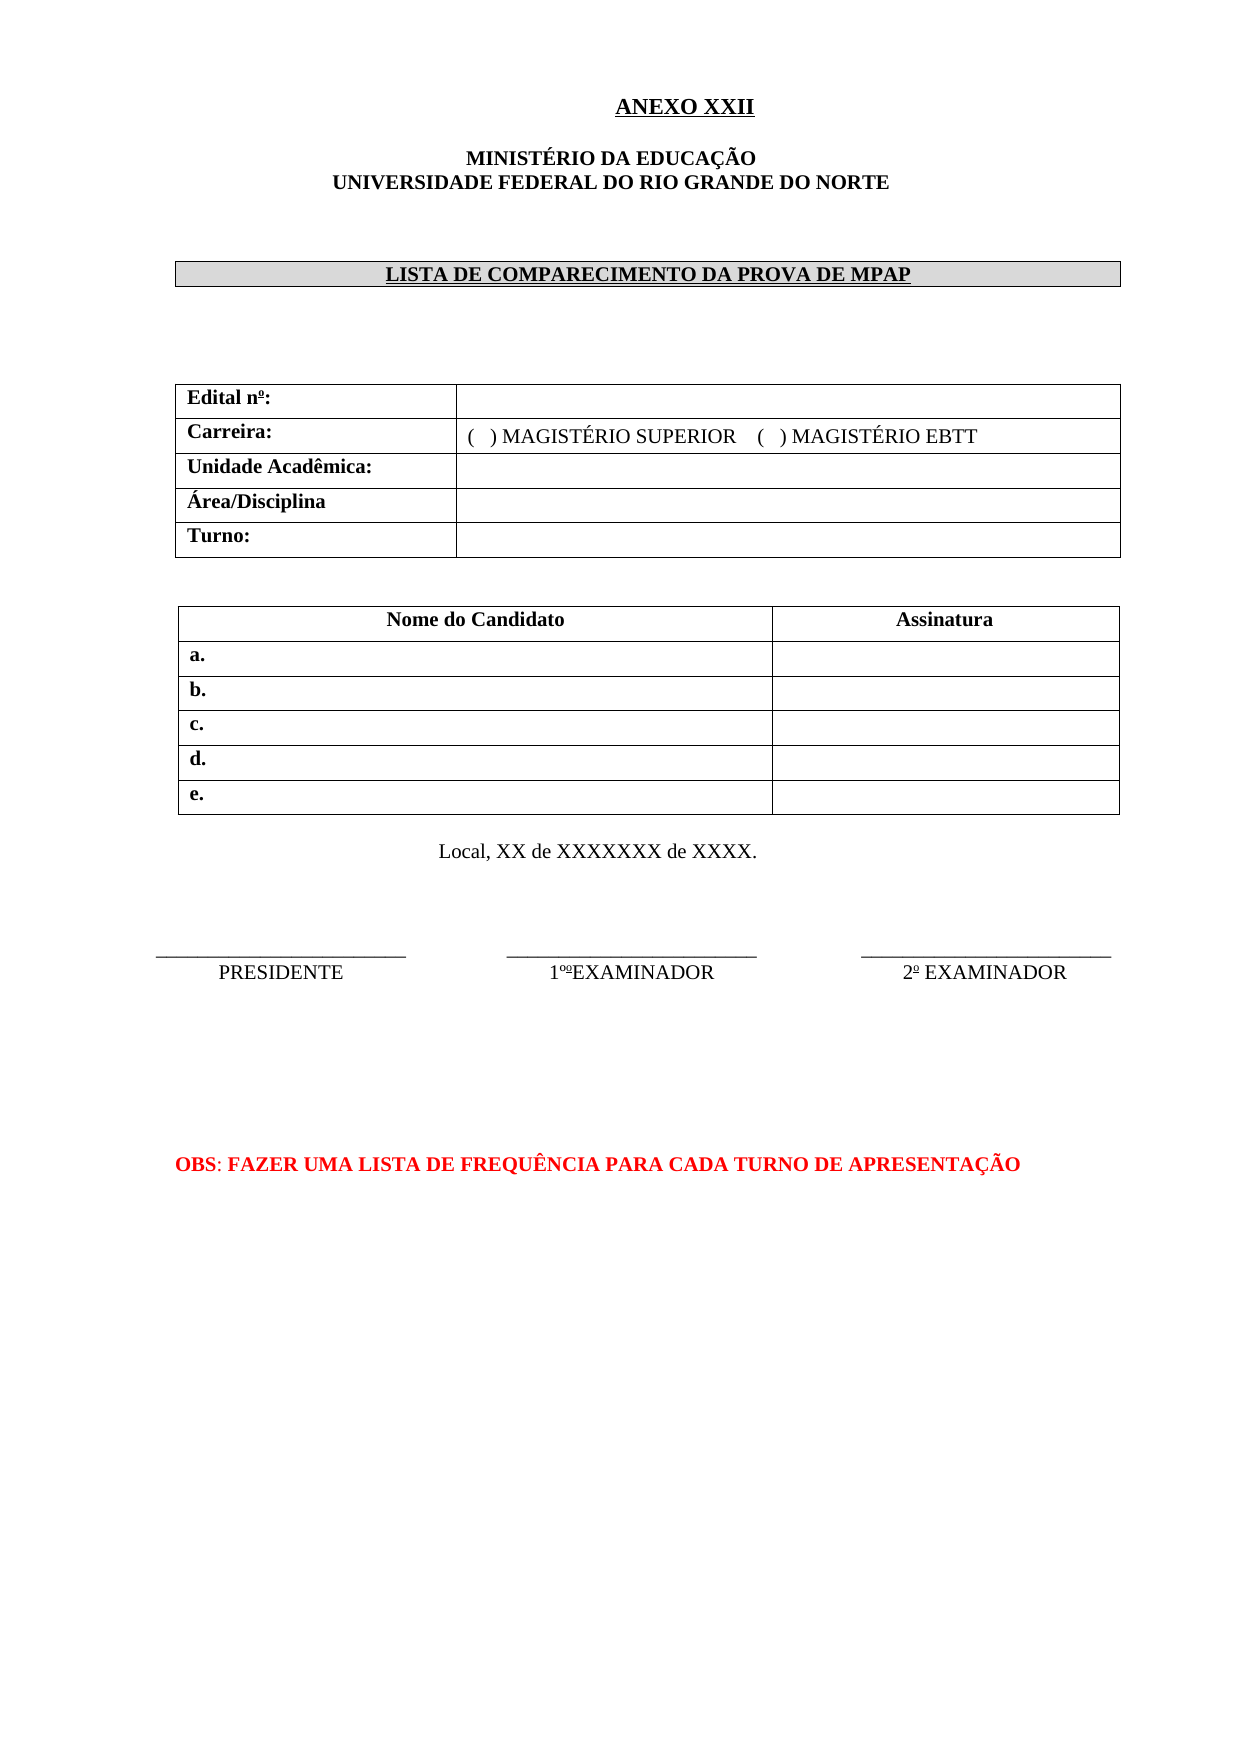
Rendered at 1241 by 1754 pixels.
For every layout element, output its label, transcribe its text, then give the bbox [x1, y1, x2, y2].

table_header Nome do Candidato [179, 607, 772, 641]
table_cell [457, 489, 1120, 522]
table_cell [773, 746, 1119, 779]
table_cell Carreira: [176, 419, 456, 453]
text MINISTÉRIO DA EDUCAÇÃO [131, 146, 1091, 170]
table_cell [773, 781, 1119, 814]
table_header ________________________ 2o EXAMINADOR [825, 912, 1150, 1008]
table_cell Turno: [176, 523, 456, 557]
table_cell e. [179, 781, 772, 814]
table_cell Área/Disciplina [176, 489, 456, 522]
table_cell [457, 523, 1120, 557]
table_header ________________________ PRESIDENTE [120, 912, 441, 1008]
table_header [457, 385, 1120, 418]
table_cell a. [179, 642, 772, 676]
table_cell b. [179, 677, 772, 710]
text ANEXO XXII [279, 93, 1091, 119]
table_cell d. [179, 746, 772, 779]
table_header Edital no: [176, 385, 456, 418]
table_header Assinatura [773, 607, 1119, 641]
table_cell Unidade Acadêmica: [176, 454, 456, 488]
table_header ________________________ 1ºoEXAMINADOR [441, 912, 825, 1008]
table_header LISTA DE COMPARECIMENTO DA PROVA DE MPAP [176, 262, 1120, 286]
text OBS: FAZER UMA LISTA DE FREQUÊNCIA PARA CADA TURNO DE APRESENTAÇÃO [131, 1152, 1064, 1176]
text Local, XX de XXXXXXX de XXXX. [131, 839, 1064, 863]
table_cell c. [179, 711, 772, 745]
table_cell [773, 711, 1119, 745]
table_cell [773, 642, 1119, 676]
table_cell [773, 677, 1119, 710]
text UNIVERSIDADE FEDERAL DO RIO GRANDE DO NORTE [131, 170, 1091, 194]
table_cell ( ) MAGISTÉRIO SUPERIOR ( ) MAGISTÉRIO EBTT [457, 419, 1120, 453]
table_cell [457, 454, 1120, 488]
